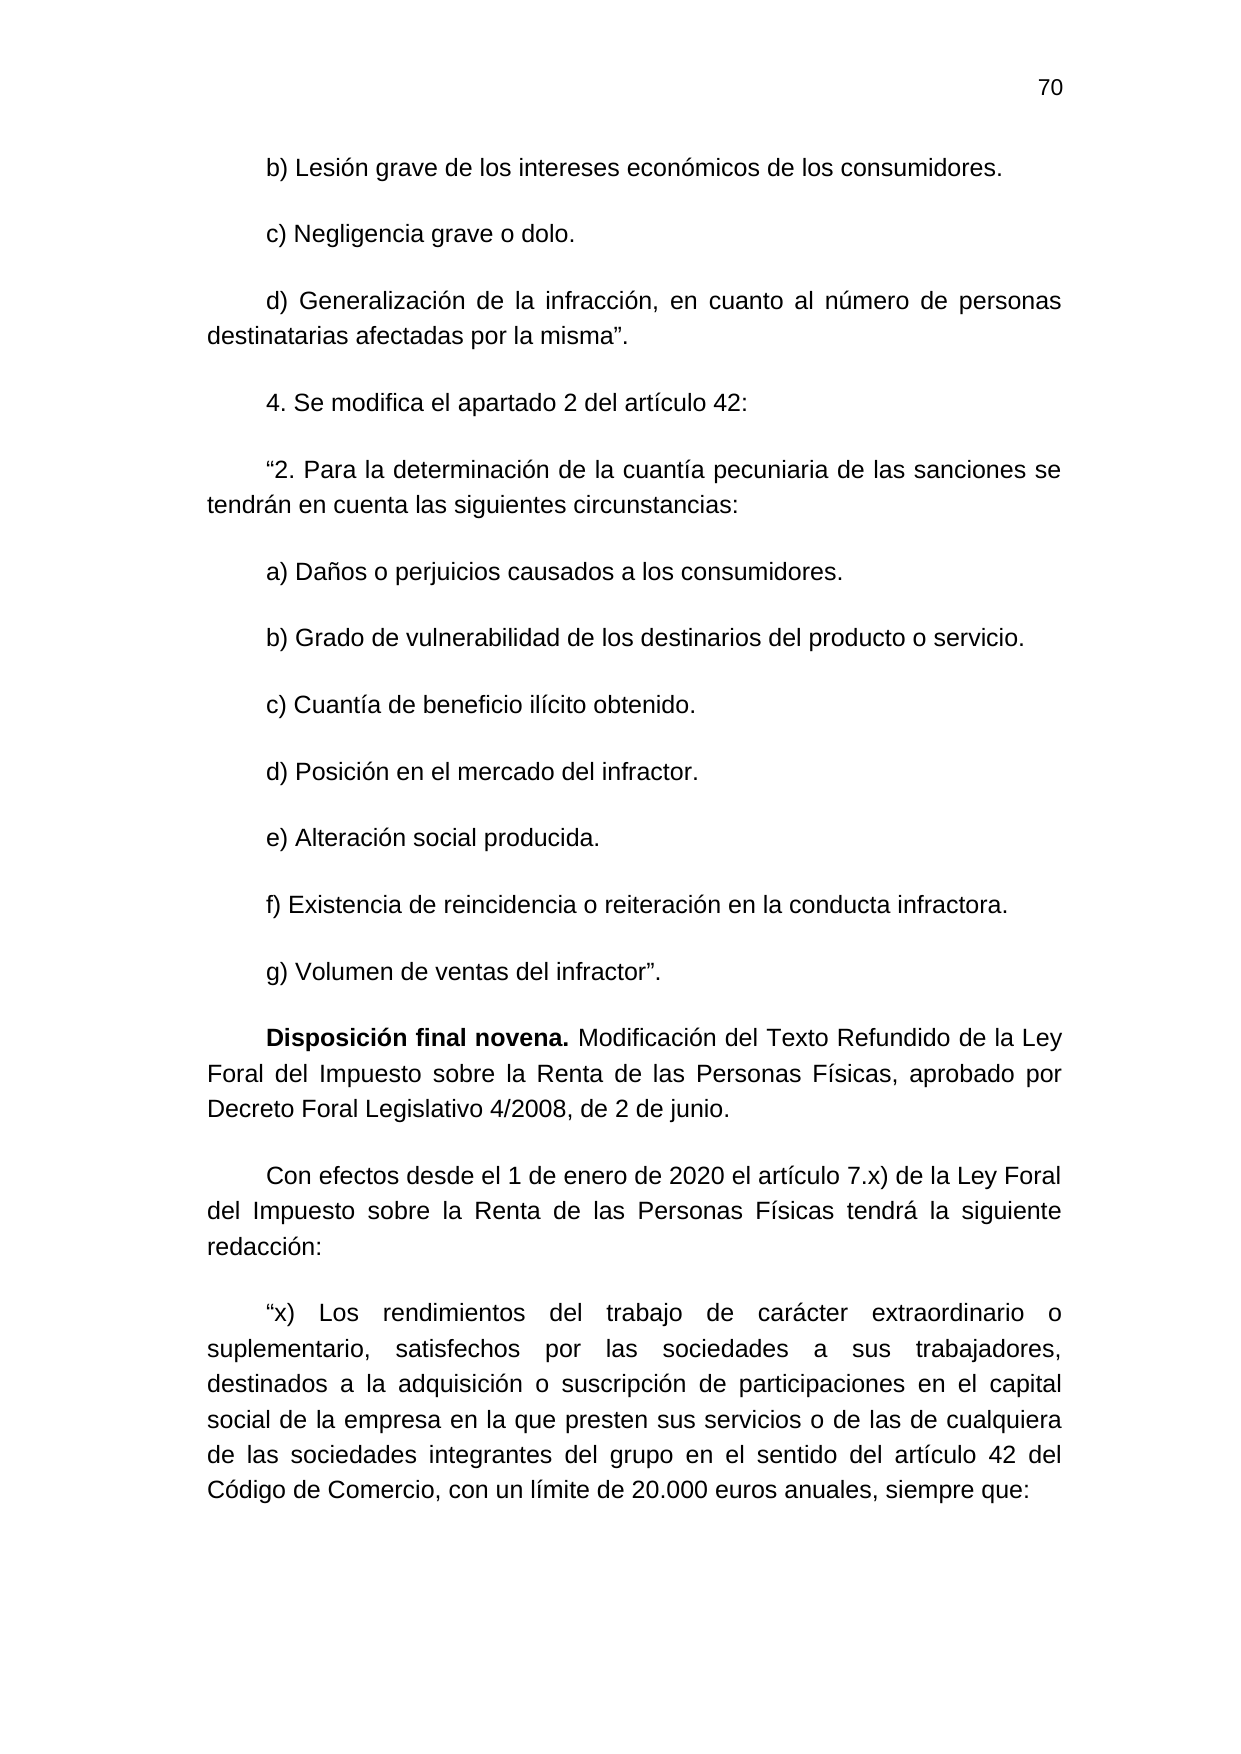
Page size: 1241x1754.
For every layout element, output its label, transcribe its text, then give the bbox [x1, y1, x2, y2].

text b) Grado de vulnerabilidad de los destinarios del producto o servicio. [207, 618, 1063, 654]
text d) Generalización de la infracción, en cuanto al número de personas destinatarias afectadas por la misma”. [207, 281, 1063, 352]
text Disposición final novena. Modificación del Texto Refundido de la Ley Foral del Impuesto sobre la Renta de las Personas Físicas, aprobado por Decreto Foral Legislativo 4/2008, de 2 de junio. [207, 1018, 1063, 1125]
text “x) Los rendimientos del trabajo de carácter extraordinario o suplementario, satisfechos por las sociedades a sus trabajadores, destinados a la adquisición o suscripción de participaciones en el capital social de la empresa en la que presten sus servicios o de las de cualquiera de las sociedades integrantes del grupo en el sentido del artículo 42 del Código de Comercio, con un límite de 20.000 euros anuales, siempre que: [207, 1293, 1063, 1506]
text c) Negligencia grave o dolo. [207, 214, 1063, 250]
text Con efectos desde el 1 de enero de 2020 el artículo 7.x) de la Ley Foral del Impuesto sobre la Renta de las Personas Físicas tendrá la siguiente redacción: [207, 1156, 1063, 1262]
text “2. Para la determinación de la cuantía pecuniaria de las sanciones se tendrán en cuenta las siguientes circunstancias: [207, 450, 1063, 521]
text 4. Se modifica el apartado 2 del artículo 42: [207, 383, 1063, 418]
text d) Posición en el mercado del infractor. [207, 752, 1063, 787]
text g) Volumen de ventas del infractor”. [207, 952, 1063, 987]
text e) Alteración social producida. [207, 818, 1063, 854]
text c) Cuantía de beneficio ilícito obtenido. [207, 685, 1063, 721]
text a) Daños o perjuicios causados a los consumidores. [207, 552, 1063, 587]
text f) Existencia de reincidencia o reiteración en la conducta infractora. [207, 885, 1063, 921]
text b) Lesión grave de los intereses económicos de los consumidores. [207, 148, 1063, 183]
